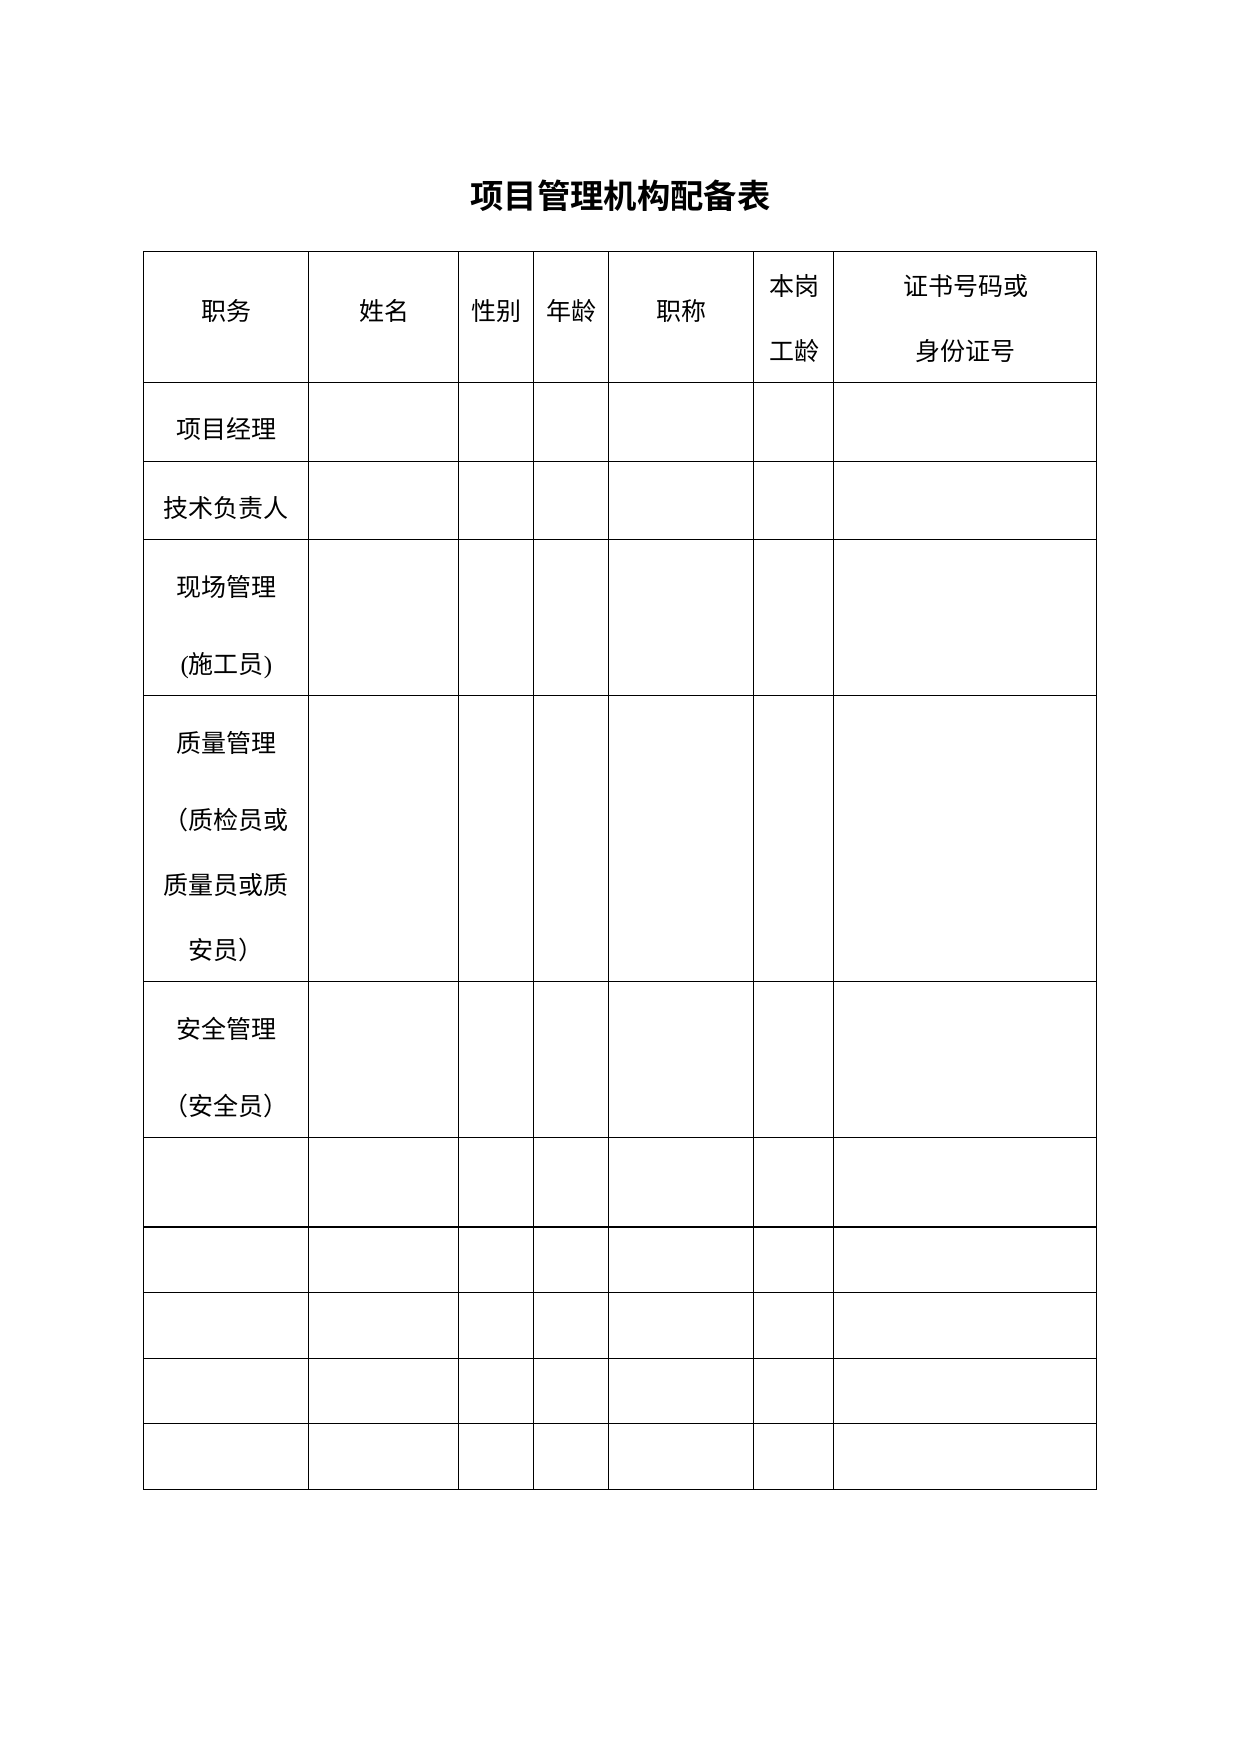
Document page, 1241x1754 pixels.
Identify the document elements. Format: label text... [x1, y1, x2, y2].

table_cell [534, 696, 608, 981]
table_cell [459, 1138, 533, 1226]
table_cell [309, 383, 458, 461]
table_cell [459, 1424, 533, 1489]
table_header 性别 [459, 252, 533, 382]
table_cell 项目经理 [144, 383, 308, 461]
table_cell [609, 1293, 753, 1358]
table_cell [754, 1228, 833, 1292]
table_cell [534, 383, 608, 461]
table_header 职务 [144, 252, 308, 382]
table_header 年龄 [534, 252, 608, 382]
table_cell [309, 462, 458, 539]
table_cell [534, 540, 608, 695]
table_cell [834, 1228, 1096, 1292]
table_cell [144, 1424, 308, 1489]
table_cell [754, 462, 833, 539]
table_cell [144, 1293, 308, 1358]
table_header 职称 [609, 252, 753, 382]
table_cell [834, 462, 1096, 539]
table_cell [834, 1424, 1096, 1489]
table_cell [754, 383, 833, 461]
table_cell [834, 540, 1096, 695]
table_cell [609, 462, 753, 539]
table_cell [459, 982, 533, 1137]
table_cell [459, 696, 533, 981]
table_cell [309, 540, 458, 695]
table_cell [834, 1293, 1096, 1358]
table_cell [754, 696, 833, 981]
table_header 本岗 工龄 [754, 252, 833, 382]
table_cell [459, 462, 533, 539]
table_cell [609, 982, 753, 1137]
table_cell [609, 1138, 753, 1226]
table_cell [754, 1138, 833, 1226]
table_cell [534, 1293, 608, 1358]
table_cell [754, 1359, 833, 1423]
table_cell [459, 1293, 533, 1358]
table_cell [754, 1293, 833, 1358]
table_cell [834, 383, 1096, 461]
table_cell [459, 383, 533, 461]
table_cell [309, 982, 458, 1137]
table_cell [534, 1228, 608, 1292]
table_cell [754, 540, 833, 695]
table_cell [754, 1424, 833, 1489]
table_cell [834, 1138, 1096, 1226]
table_cell [834, 982, 1096, 1137]
table_cell [534, 1359, 608, 1423]
table_cell [534, 982, 608, 1137]
table_cell 技术负责人 [144, 462, 308, 539]
table_cell [459, 540, 533, 695]
table_cell [609, 1228, 753, 1292]
table_cell [834, 1359, 1096, 1423]
table_cell [609, 383, 753, 461]
table_cell [609, 1424, 753, 1489]
table_cell [309, 1228, 458, 1292]
table_cell 安全管理 （安全员） [144, 982, 308, 1137]
table_cell [309, 1424, 458, 1489]
table_cell [534, 462, 608, 539]
table_cell [834, 696, 1096, 981]
table_cell [144, 1228, 308, 1292]
table_cell [309, 696, 458, 981]
table_cell [309, 1138, 458, 1226]
table_cell [144, 1138, 308, 1226]
table_cell [309, 1293, 458, 1358]
table_cell [309, 1359, 458, 1423]
table_cell 质量管理 （质检员或质量员或质安员） [144, 696, 308, 981]
table_header 证书号码或 身份证号 [834, 252, 1096, 382]
table_cell [459, 1228, 533, 1292]
table_cell 现场管理 (施工员) [144, 540, 308, 695]
table_cell [609, 1359, 753, 1423]
table_cell [534, 1138, 608, 1226]
table_cell [459, 1359, 533, 1423]
text 项目管理机构配备表 [187, 162, 1053, 227]
table_cell [144, 1359, 308, 1423]
table_cell [534, 1424, 608, 1489]
table_cell [609, 540, 753, 695]
table_header 姓名 [309, 252, 458, 382]
table_cell [609, 696, 753, 981]
table_cell [754, 982, 833, 1137]
